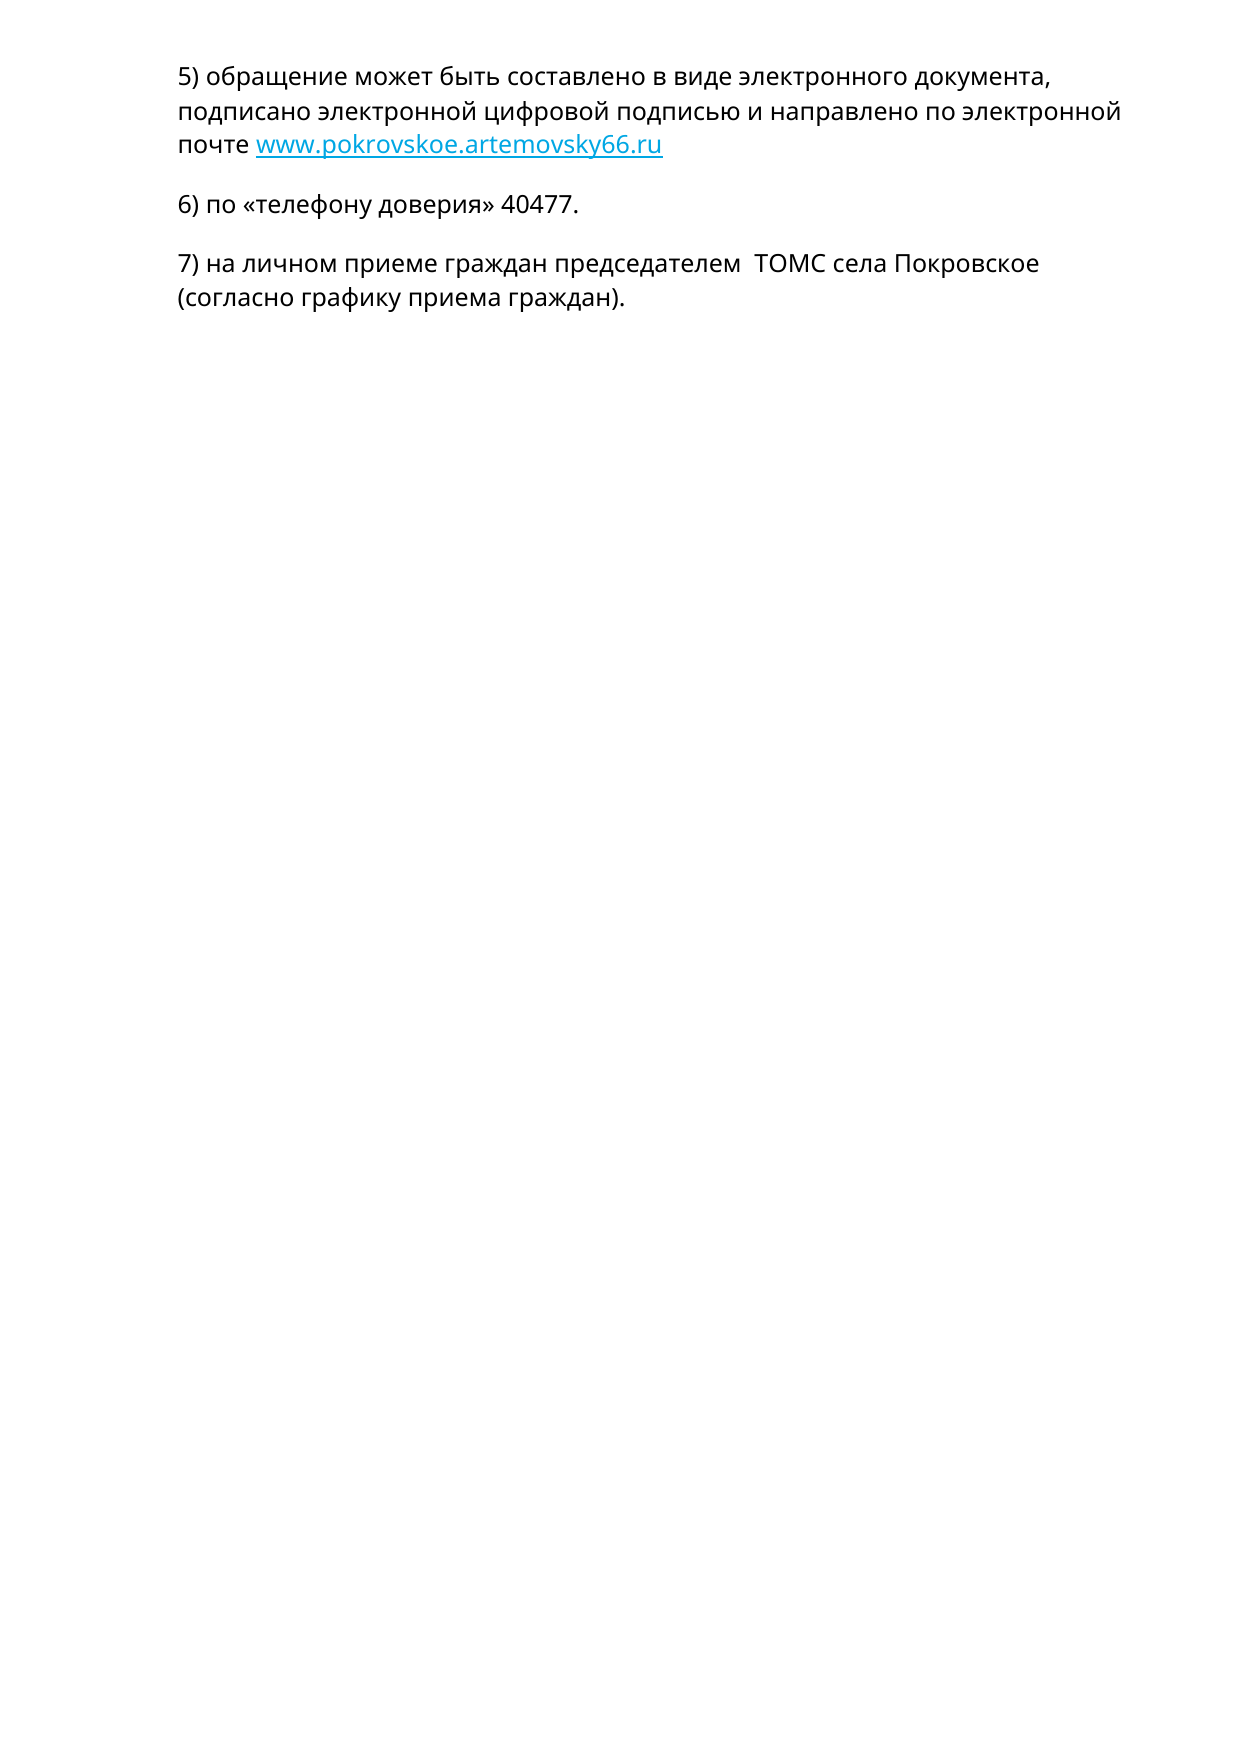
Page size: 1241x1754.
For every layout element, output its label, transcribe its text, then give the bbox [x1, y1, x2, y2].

text 5) обращение может быть составлено в виде электронного документа, подписано электронной цифровой подписью и направлено по электронной почте www.pokrovskoe.artemovsky66.ru [177, 59, 1152, 161]
text 6) по «телефону доверия» 40477. [177, 186, 1152, 220]
text 7) на личном приеме граждан председателем ТОМС села Покровское (согласно графику приема граждан). [177, 245, 1152, 313]
